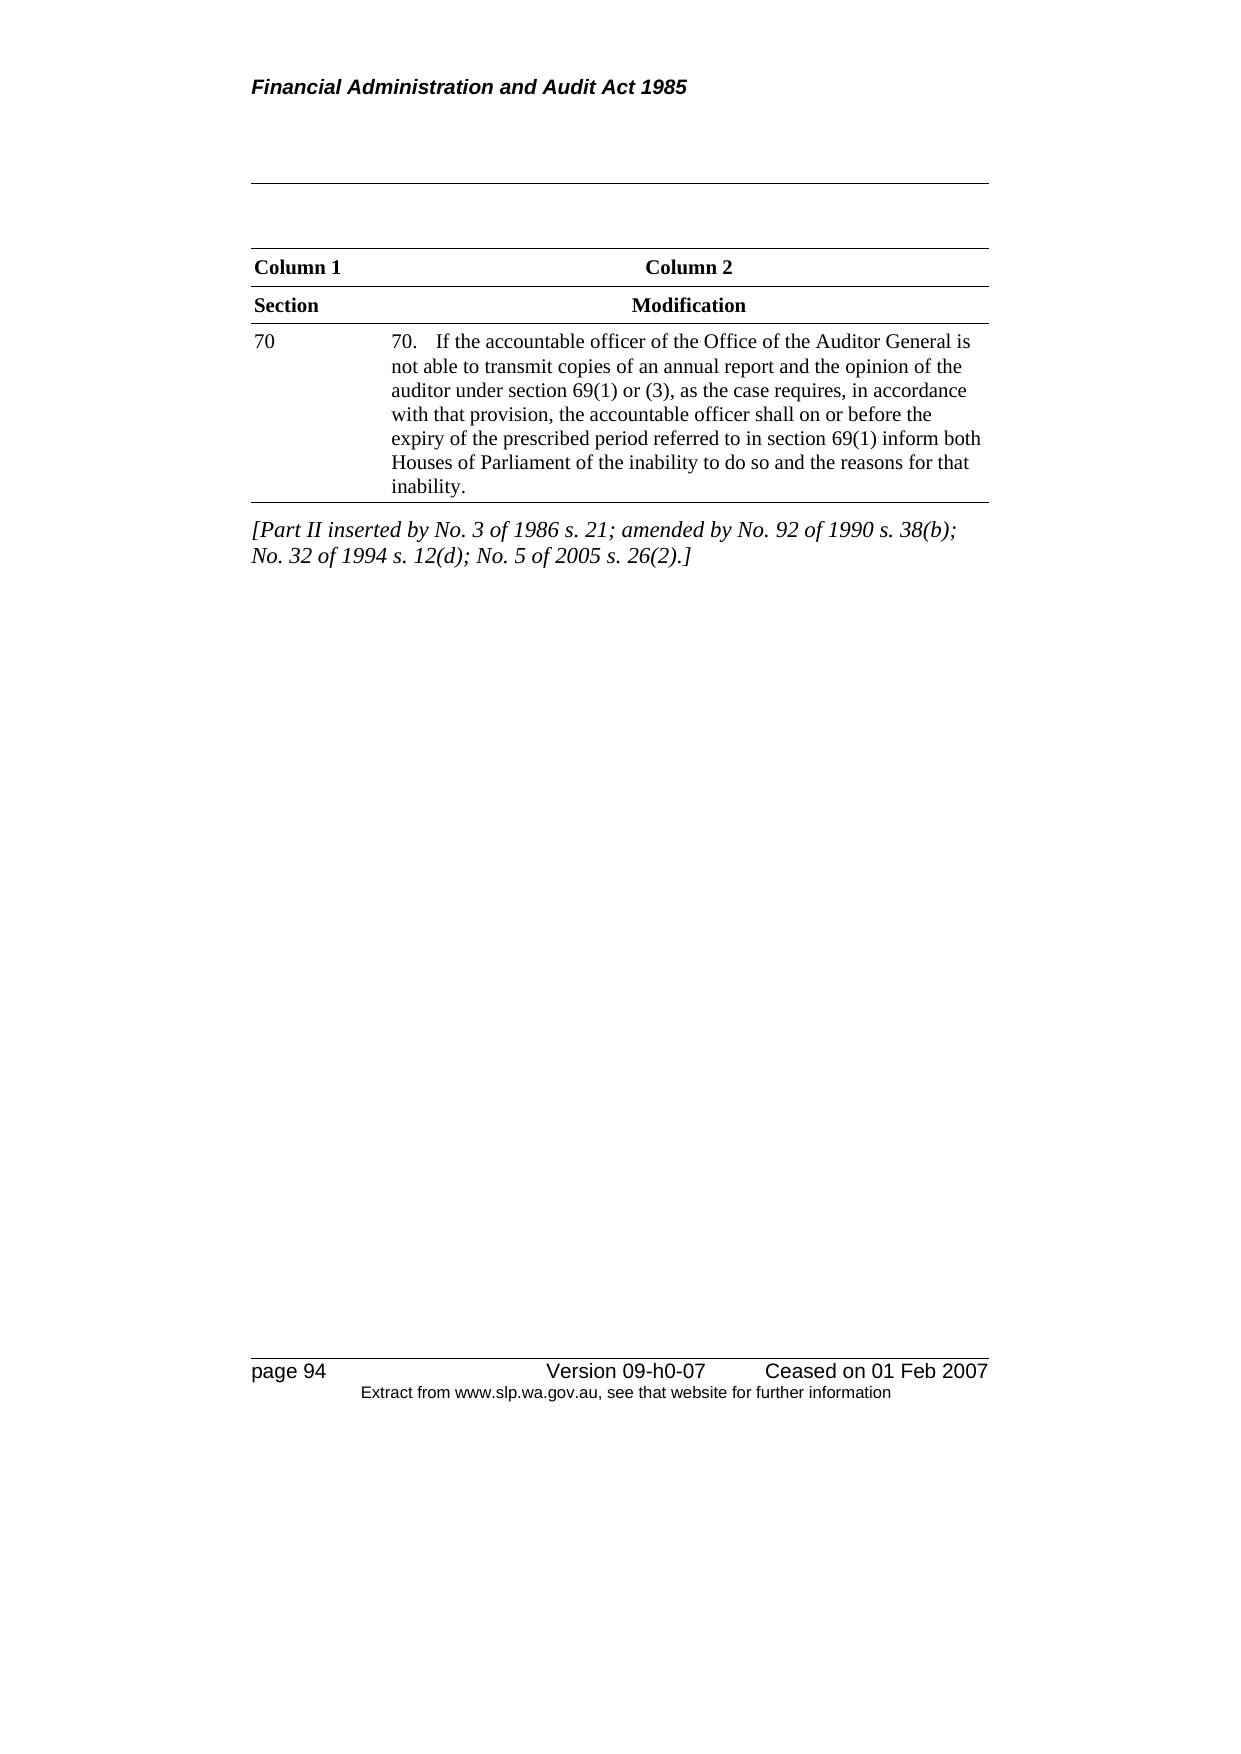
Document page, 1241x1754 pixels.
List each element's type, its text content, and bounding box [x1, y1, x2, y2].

table_header Column 1 [251, 249, 388, 286]
table_cell Modification [388, 287, 989, 323]
table_cell 70. If the accountable officer of the Office of the Auditor General is not able to transmit copies of an annual report and the opinion of the auditor under section 69(1) or (3), as the case requires, in accordance with that provision, the accountable officer shall on or before the expiry of the prescribed period referred to in section 69(1) inform both Houses of Parliament of the inability to do so and the reasons for that inability. [388, 324, 989, 502]
text [Part II inserted by No. 3 of 1986 s. 21; amended by No. 92 of 1990 s. 38(b); No. 32 of 1994 s. 12(d); No. 5 of 2005 s. 26(2).] [251, 516, 989, 568]
table_header Column 2 [388, 249, 989, 286]
table_cell Section [251, 287, 388, 323]
table_cell 70 [251, 324, 388, 502]
